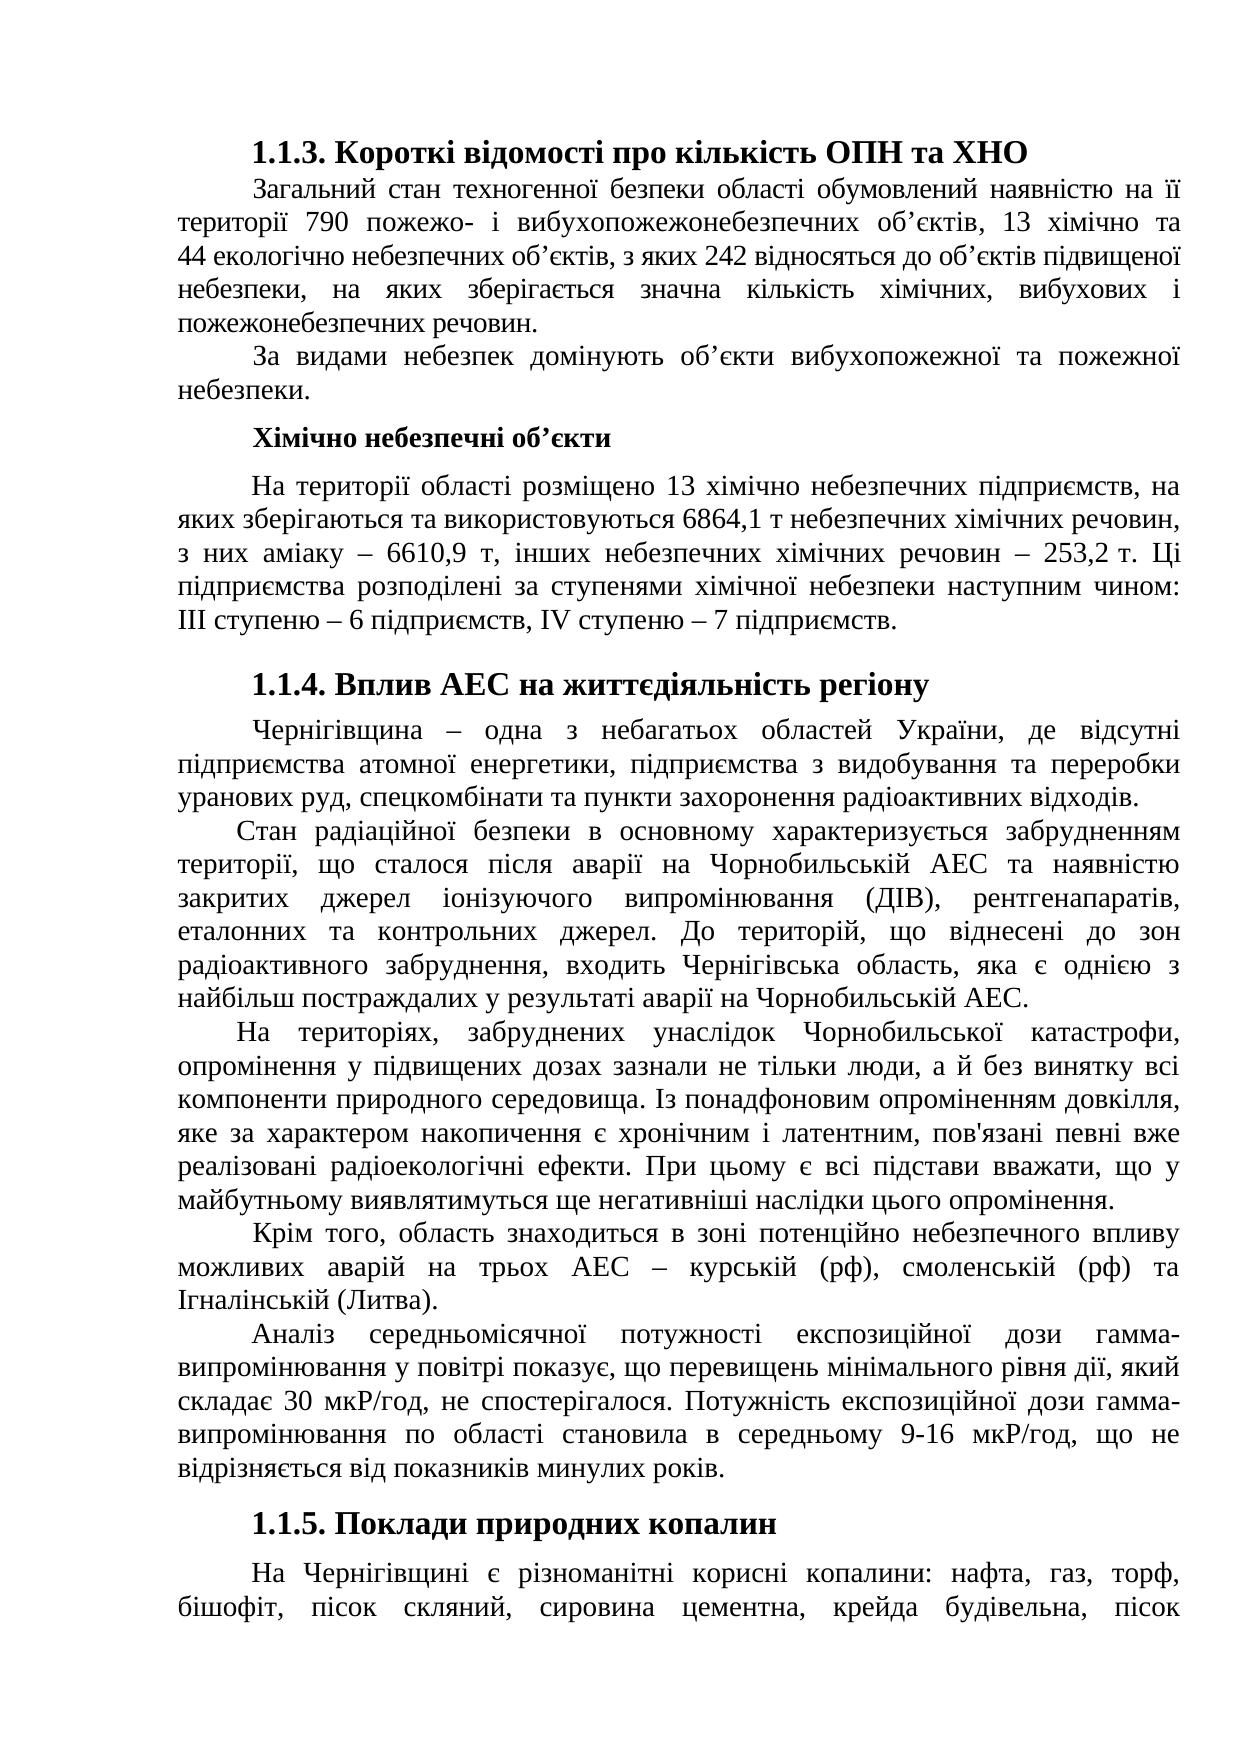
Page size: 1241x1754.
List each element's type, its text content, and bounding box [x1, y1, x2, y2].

text 1.1.3. Короткі відомості про кількість ОПН та ХНО [177, 132, 1181, 171]
text За видами небезпек домінують об’єкти вибухопожежної та пожежної небезпеки. [177, 338, 1181, 406]
text На територіях, забруднених унаслідок Чорнобильської катастрофи, опромінення у підвищених дозах зазнали не тільки люди, а й без винятку всі компоненти природного середовища. Із понадфоновим опроміненням довкілля, яке за характером накопичення є хронічним і латентним, пов'язані певні вже реалізовані радіоекологічні ефекти. При цьому є всі підстави вважати, що у майбутньому виявлятимуться ще негативніші наслідки цього опромінення. [177, 1014, 1181, 1215]
text Хімічно небезпечні об’єкти [177, 420, 1181, 453]
text На території області розміщено 13 хімічно небезпечних підприємств, на яких зберігаються та використовуються 6864,1 т небезпечних хімічних речовин, з них аміаку – 6610,9 т, інших небезпечних хімічних речовин – 253,2 т. Ці підприємства розподілені за ступенями хімічної небезпеки наступним чином: ІІІ ступеню – 6 підприємств, ІV ступеню – 7 підприємств. [177, 468, 1181, 636]
text Крім того, область знаходиться в зоні потенційно небезпечного впливу можливих аварій на трьох АЕС – курській (рф), смоленській (рф) та Ігналінській (Литва). [177, 1215, 1181, 1316]
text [177, 1556, 1181, 1623]
text 1.1.5. Поклади природних копалин [251, 1503, 1181, 1541]
text Чернігівщина – одна з небагатьох областей України, де відсутні підприємства атомної енергетики, підприємства з видобування та переробки уранових руд, спецкомбінати та пункти захоронення радіоактивних відходів. [177, 712, 1181, 813]
text 1.1.4. Вплив АЕС на життєдіяльність регіону [251, 664, 1181, 703]
text Стан радіаційної безпеки в основному характеризується забрудненням території, що сталося після аварії на Чорнобильській АЕС та наявністю закритих джерел іонізуючого випромінювання (ДІВ), рентгенапаратів, еталонних та контрольних джерел. До територій, що віднесені до зон радіоактивного забруднення, входить Чернігівська область, яка є однією з найбільш постраждалих у результаті аварії на Чорнобильській АЕС. [177, 813, 1181, 1014]
text Загальний стан техногенної безпеки області обумовлений наявністю на її території 790 пожежо- і вибухопожежонебезпечних об’єктів, 13 хімічно та 44 екологічно небезпечних об’єктів, з яких 242 відносяться до об’єктів підвищеної небезпеки, на яких зберігається значна кількість хімічних, вибухових і пожежонебезпечних речовин. [177, 171, 1181, 338]
text Аналіз середньомісячної потужності експозиційної дози гамма-випромінювання у повітрі показує, що перевищень мінімального рівня дії, який складає 30 мкР/год, не спостерігалося. Потужність експозиційної дози гамма-випромінювання по області становила в середньому 9-16 мкР/год, що не відрізняється від показників минулих років. [177, 1316, 1181, 1484]
